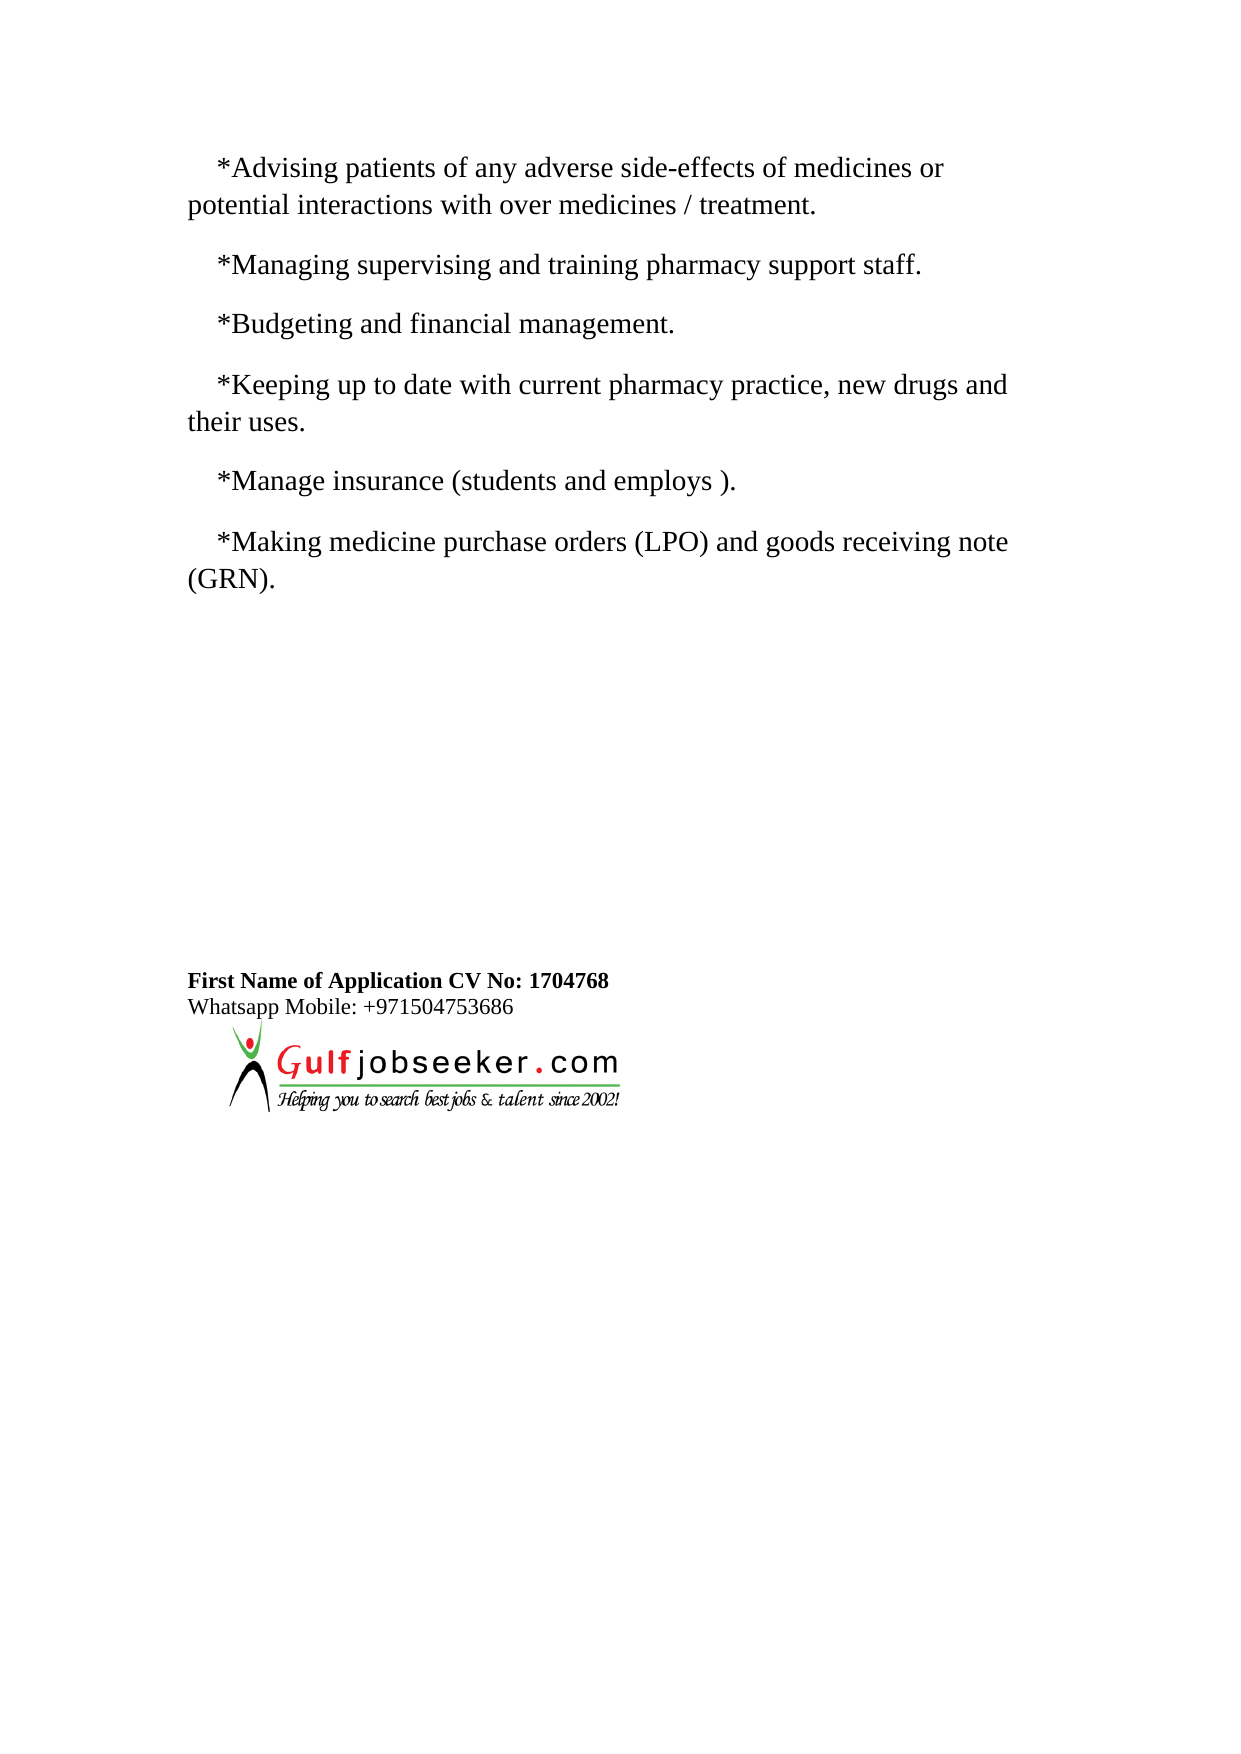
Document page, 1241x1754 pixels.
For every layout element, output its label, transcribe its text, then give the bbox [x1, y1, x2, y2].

text *Advising patients of any adverse side-effects of medicines or potential interactions with over medicines / treatment. [187, 151, 944, 221]
text *Making medicine purchase orders (LPO) and goods receiving note (GRN). [187, 524, 1009, 595]
text First Name of Application CV No: 1704768 [187, 967, 1009, 993]
text Whatsapp Mobile: +971504753686 [187, 993, 1009, 1019]
text *Keeping up to date with current pharmacy practice, new drugs and their uses. [187, 367, 1009, 437]
text *Managing supervising and training pharmacy support staff. [217, 247, 1009, 281]
text *Budgeting and financial management. [217, 306, 1009, 340]
picture [216, 1019, 643, 1115]
text *Manage insurance (students and employs ). [217, 463, 1009, 497]
